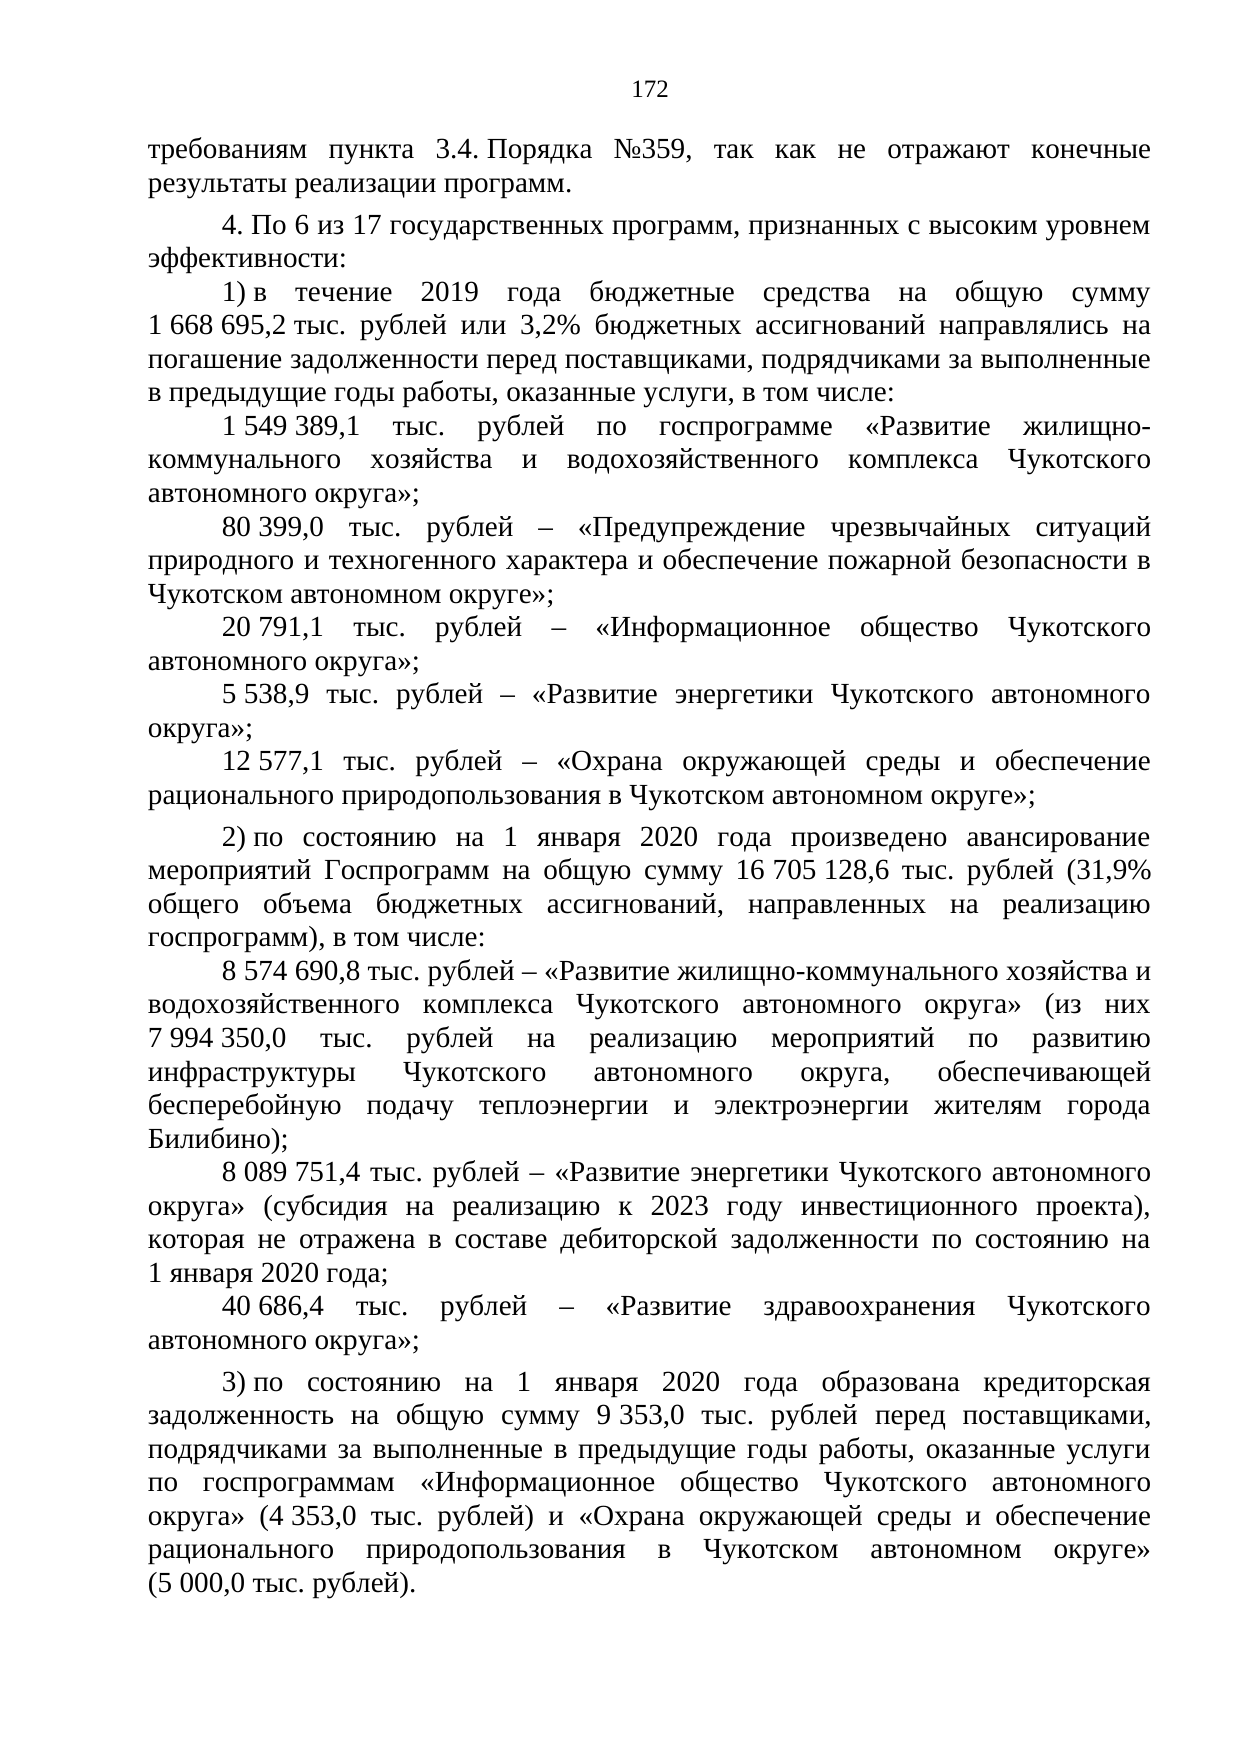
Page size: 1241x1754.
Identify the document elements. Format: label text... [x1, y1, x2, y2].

text 3) по состоянию на 1 января 2020 года образована кредиторская задолженность на общую сумму 9 353,0 тыс. рублей перед поставщиками, подрядчиками за выполненные в предыдущие годы работы, оказанные услуги по госпрограммам «Информационное общество Чукотского автономного округа» (4 353,0 тыс. рублей) и «Охрана окружающей среды и обеспечение рационального природопользования в Чукотском автономном округе» (5 000,0 тыс. рублей). [148, 1364, 1152, 1599]
text 1) в течение 2019 года бюджетные средства на общую сумму 1 668 695,2 тыс. рублей или 3,2% бюджетных ассигнований направлялись на погашение задолженности перед поставщиками, подрядчиками за выполненные в предыдущие годы работы, оказанные услуги, в том числе: [148, 274, 1152, 408]
text 20 791,1 тыс. рублей – «Информационное общество Чукотского автономного округа»; [148, 609, 1152, 676]
text 40 686,4 тыс. рублей – «Развитие здравоохранения Чукотского автономного округа»; [148, 1288, 1152, 1356]
text 4. По 6 из 17 государственных программ, признанных с высоким уровнем эффективности: [148, 207, 1152, 274]
text 8 089 751,4 тыс. рублей – «Развитие энергетики Чукотского автономного округа» (субсидия на реализацию к 2023 году инвестиционного проекта), которая не отражена в составе дебиторской задолженности по состоянию на 1 января 2020 года; [148, 1154, 1152, 1288]
text 80 399,0 тыс. рублей – «Предупреждение чрезвычайных ситуаций природного и техногенного характера и обеспечение пожарной безопасности в Чукотском автономном округе»; [148, 509, 1152, 609]
text 12 577,1 тыс. рублей – «Охрана окружающей среды и обеспечение рационального природопользования в Чукотском автономном округе»; [148, 743, 1152, 811]
text 1 549 389,1 тыс. рублей по госпрограмме «Развитие жилищно-коммунального хозяйства и водохозяйственного комплекса Чукотского автономного округа»; [148, 408, 1152, 509]
text 5 538,9 тыс. рублей – «Развитие энергетики Чукотского автономного округа»; [148, 676, 1152, 743]
text 8 574 690,8 тыс. рублей – «Развитие жилищно-коммунального хозяйства и водохозяйственного комплекса Чукотского автономного округа» (из них 7 994 350,0 тыс. рублей на реализацию мероприятий по развитию инфраструктуры Чукотского автономного округа, обеспечивающей бесперебойную подачу теплоэнергии и электроэнергии жителям города Билибино); [148, 953, 1152, 1154]
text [148, 131, 1152, 198]
text 2) по состоянию на 1 января 2020 года произведено авансирование мероприятий Госпрограмм на общую сумму 16 705 128,6 тыс. рублей (31,9% общего объема бюджетных ассигнований, направленных на реализацию госпрограмм), в том числе: [148, 819, 1152, 953]
